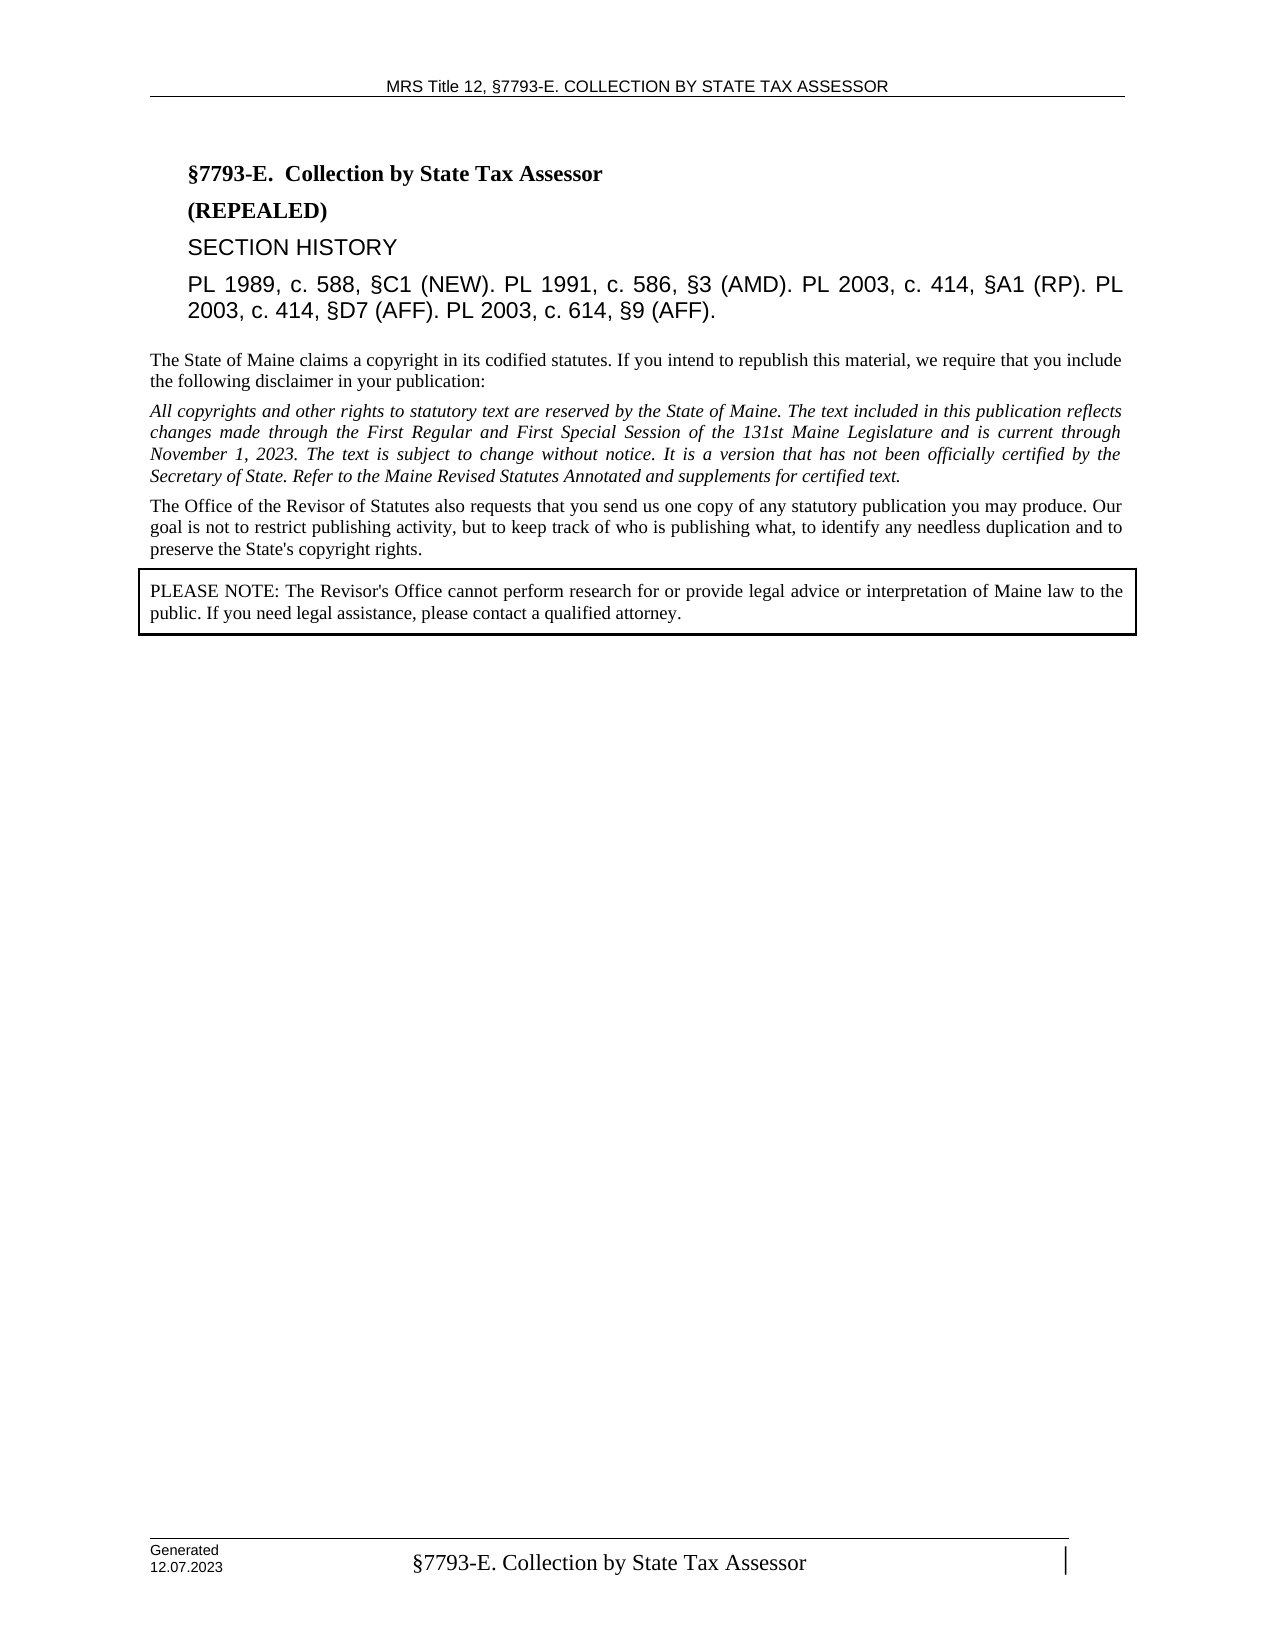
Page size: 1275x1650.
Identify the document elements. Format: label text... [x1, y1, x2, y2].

text PL 1989, c. 588, §C1 (NEW). PL 1991, c. 586, §3 (AMD). PL 2003, c. 414, §A1 (RP). PL 2003, c. 414, §D7 (AFF). PL 2003, c. 614, §9 (AFF). [187, 271, 1125, 323]
text SECTION HISTORY [187, 234, 1125, 260]
text §7793-E. Collection by State Tax Assessor [187, 160, 1125, 187]
text All copyrights and other rights to statutory text are reserved by the State of Maine. The text included in this publication reflects changes made through the First Regular and First Special Session of the 131st Maine Legislature and is current through November 1, 2023 . The text is subject to change without notice. It is a version that has not been officially certified by the Secretary of State. Refer to the Maine Revised Statutes Annotated and supplements for certified text. [150, 400, 1125, 486]
text The Office of the Revisor of Statutes also requests that you send us one copy of any statutory publication you may produce. Our goal is not to restrict publishing activity, but to keep track of who is publishing what, to identify any needless duplication and to preserve the State's copyright rights. [150, 494, 1125, 559]
text The State of Maine claims a copyright in its codified statutes. If you intend to republish this material, we require that you include the following disclaimer in your publication: [150, 348, 1125, 392]
text PLEASE NOTE: The Revisor's Office cannot perform research for or provide legal advice or interpretation of Maine law to the public. If you need legal assistance, please contact a qualified attorney. [140, 570, 1135, 633]
text (REPEALED) [187, 197, 1125, 223]
